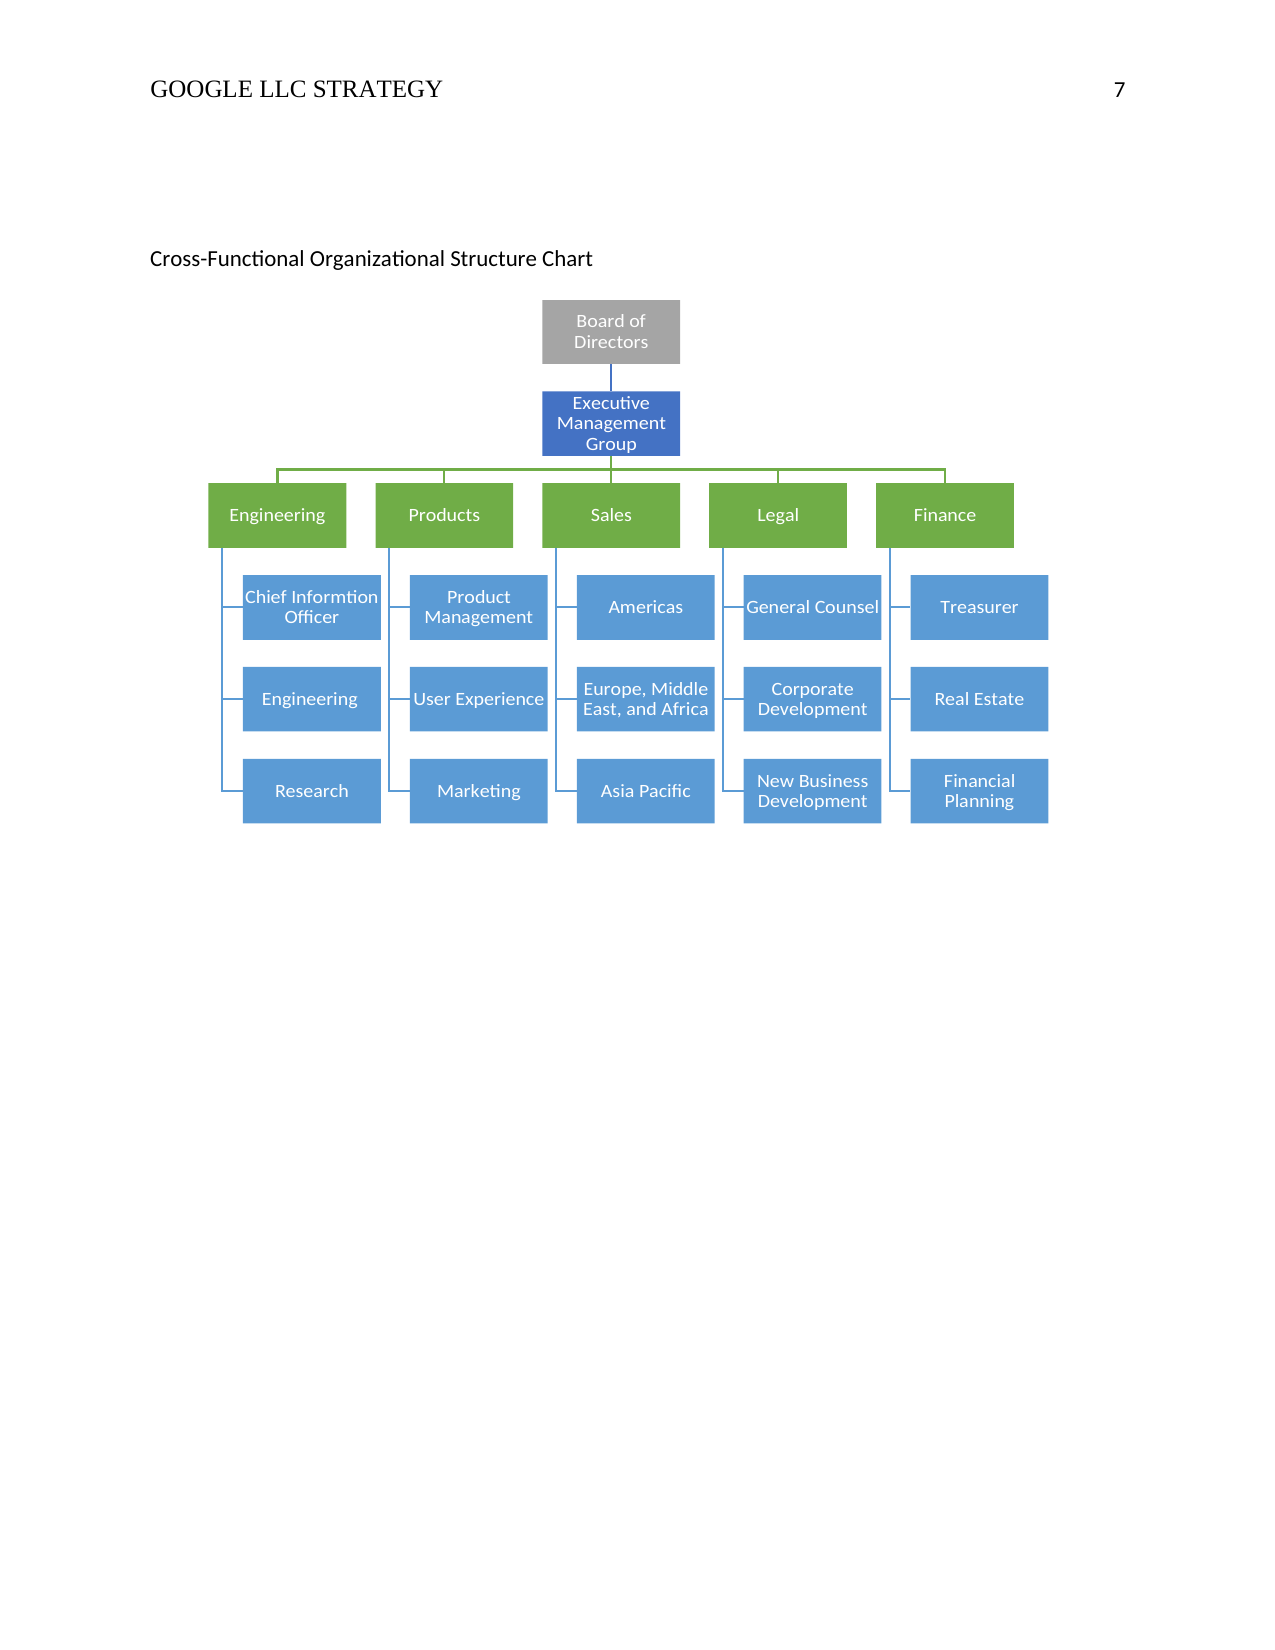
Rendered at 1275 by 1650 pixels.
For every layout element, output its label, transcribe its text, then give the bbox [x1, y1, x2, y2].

text Cross-Functional Organizational Structure Chart [150, 244, 1125, 272]
